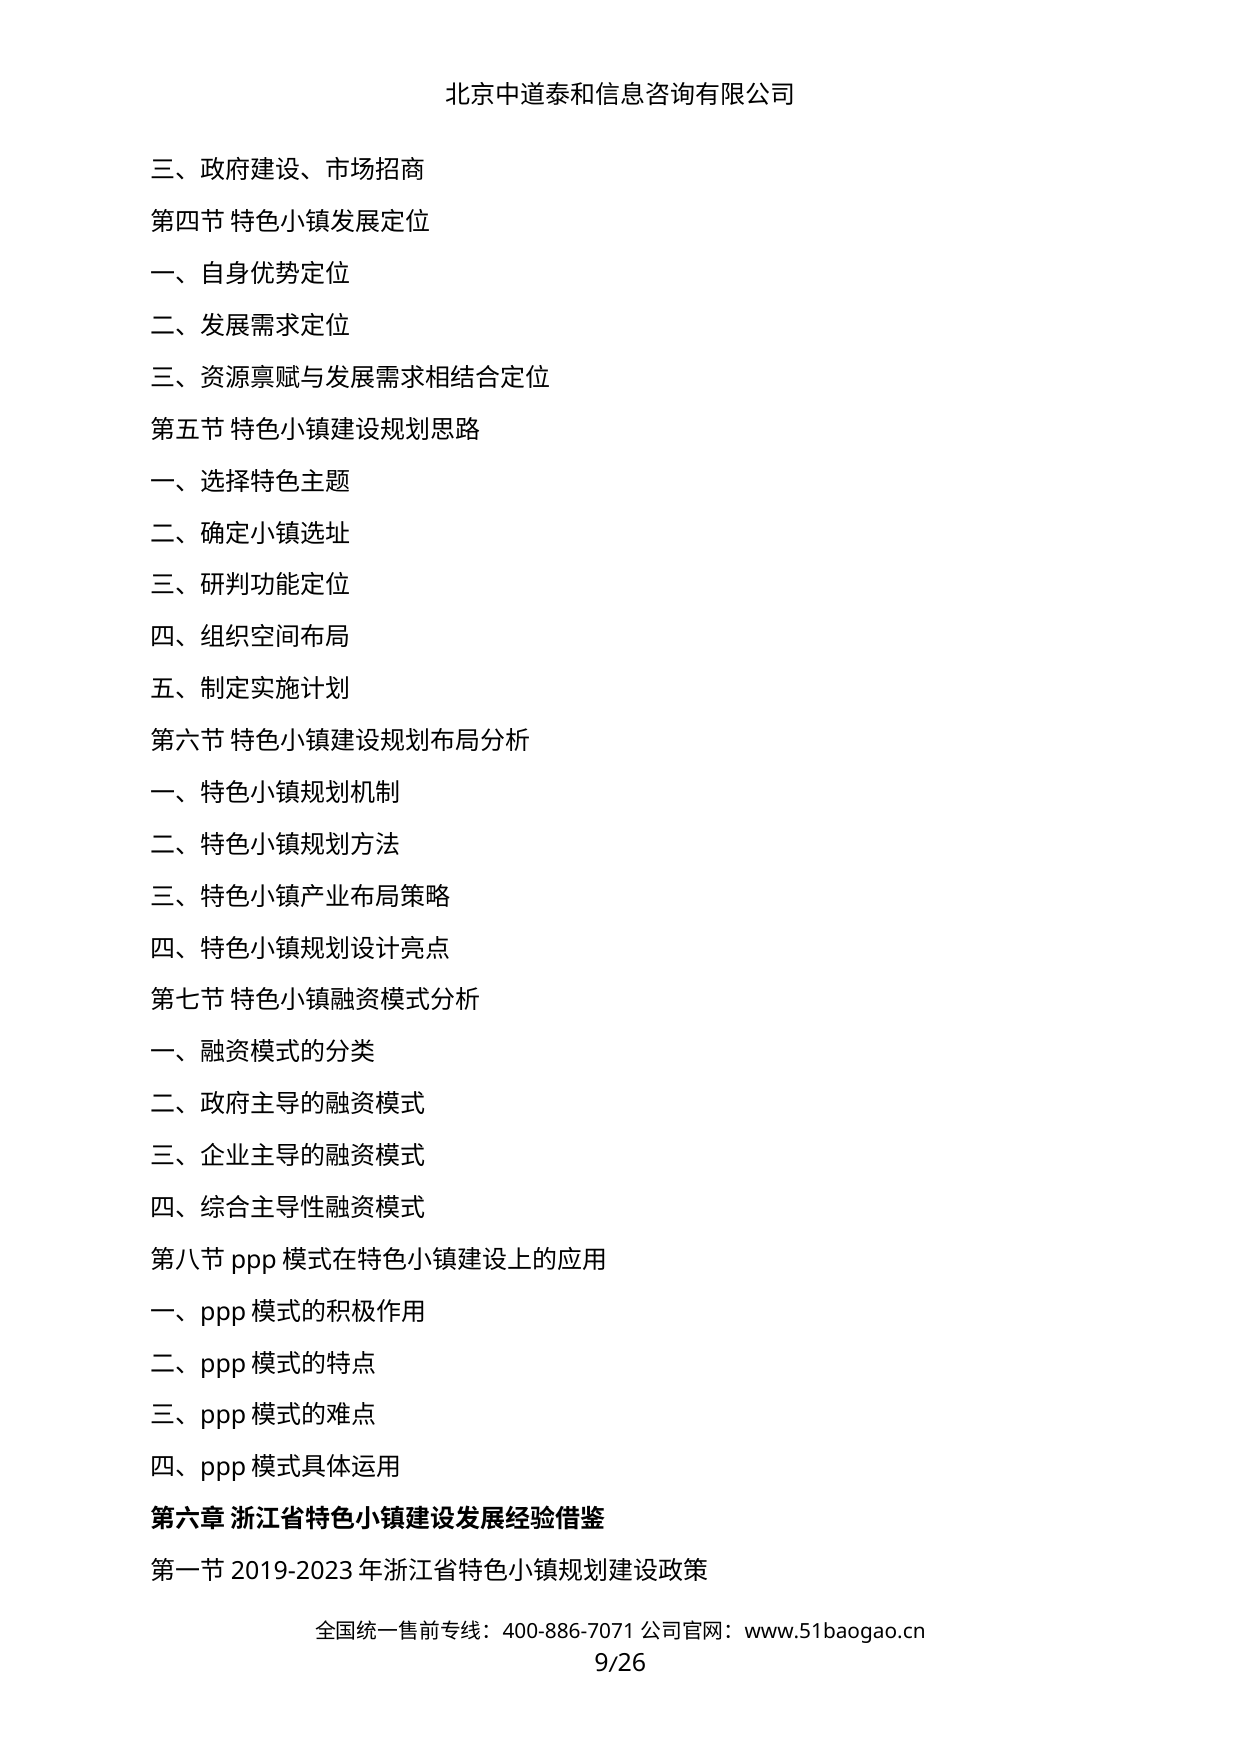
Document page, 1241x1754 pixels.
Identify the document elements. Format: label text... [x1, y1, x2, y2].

text 三、资源禀赋与发展需求相结合定位 [150, 357, 1090, 394]
text 五、制定实施计划 [150, 669, 1090, 705]
text 一、特色小镇规划机制 [150, 772, 1090, 809]
text 第六节 特色小镇建设规划布局分析 [150, 721, 1090, 757]
text 二、ppp模式的特点 [150, 1343, 1090, 1379]
text 三、特色小镇产业布局策略 [150, 876, 1090, 912]
text 四、组织空间布局 [150, 617, 1090, 653]
text 二、政府主导的融资模式 [150, 1084, 1090, 1120]
text 二、特色小镇规划方法 [150, 824, 1090, 861]
text 一、选择特色主题 [150, 461, 1090, 497]
text 二、确定小镇选址 [150, 513, 1090, 549]
text 第八节 ppp模式在特色小镇建设上的应用 [150, 1239, 1090, 1276]
text 一、ppp模式的积极作用 [150, 1291, 1090, 1327]
text 第一节 2019-2023年浙江省特色小镇规划建设政策 [150, 1551, 1090, 1587]
text 三、企业主导的融资模式 [150, 1136, 1090, 1172]
text 第六章 浙江省特色小镇建设发展经验借鉴 [150, 1499, 1090, 1535]
text 二、发展需求定位 [150, 306, 1090, 342]
text 第五节 特色小镇建设规划思路 [150, 409, 1090, 446]
text 三、ppp模式的难点 [150, 1395, 1090, 1431]
text 一、自身优势定位 [150, 254, 1090, 290]
text 一、融资模式的分类 [150, 1032, 1090, 1068]
text 三、研判功能定位 [150, 565, 1090, 601]
text 三、政府建设、市场招商 [150, 150, 1090, 186]
text 第四节 特色小镇发展定位 [150, 202, 1090, 238]
text 四、ppp模式具体运用 [150, 1447, 1090, 1483]
text 四、特色小镇规划设计亮点 [150, 928, 1090, 964]
text 四、综合主导性融资模式 [150, 1187, 1090, 1224]
text 第七节 特色小镇融资模式分析 [150, 980, 1090, 1016]
